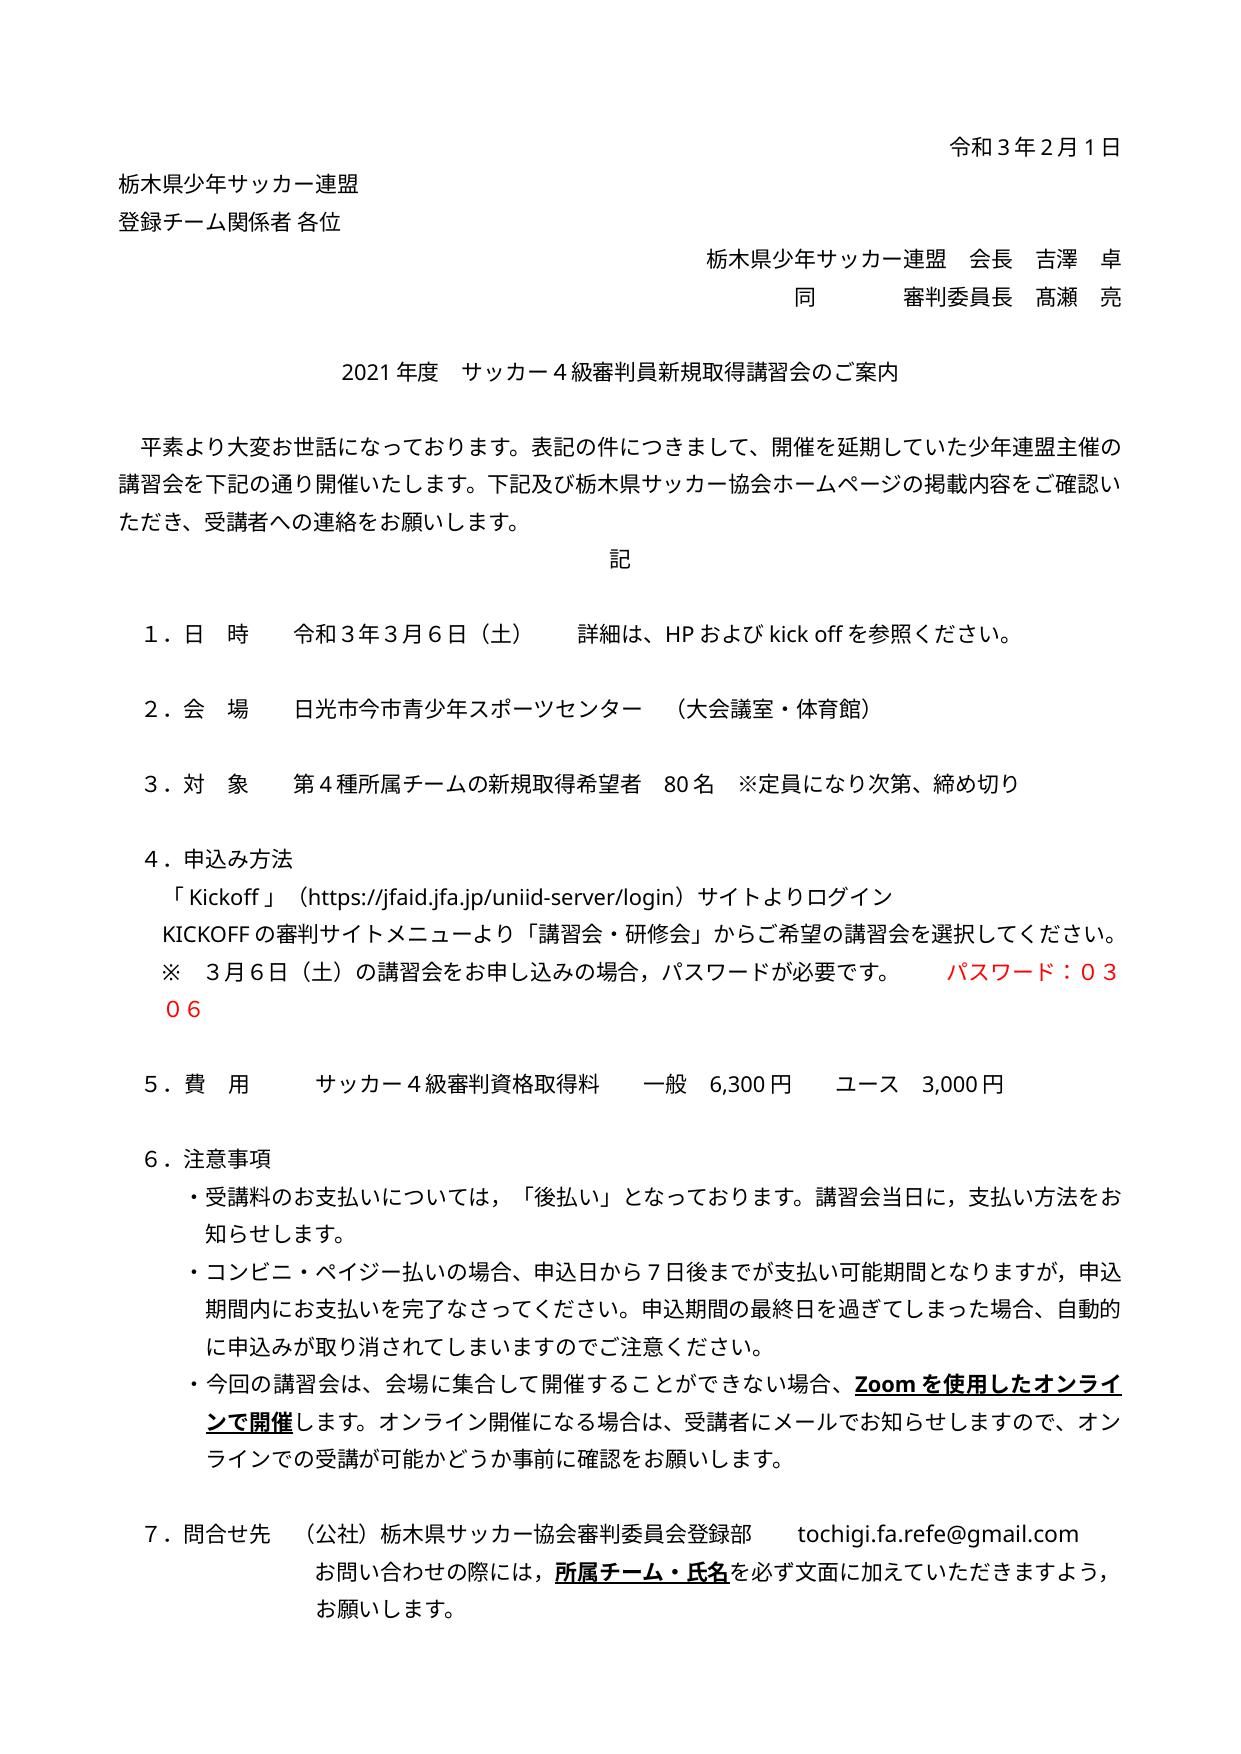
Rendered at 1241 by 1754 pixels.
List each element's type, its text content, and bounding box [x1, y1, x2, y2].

text 同 審判委員長 髙瀬 亮 [118, 277, 1122, 314]
text １．日 時 令和３年３月６日（土） 詳細は、HPおよびkick offを参照ください。 [118, 614, 1122, 652]
list 費 用 サッカー４級審判資格取得料 一般 6,300円 ユース 3,000円 [140, 1064, 1122, 1102]
text 「 Kickoff 」（https://jfaid.jfa.jp/uniid-server/login）サイトよりログイン [118, 877, 1122, 914]
text 平素より大変お世話になっております。表記の件につきまして、開催を延期していた少年連盟主催の講習会を下記の通り開催いたします。下記及び栃木県サッカー協会ホームページの掲載内容をご確認いただき、受講者への連絡をお願いします。 [118, 427, 1122, 539]
list ・今回の講習会は、会場に集合して開催することができない場合、Zoomを使用したオンラインで開催します。オンライン開催になる場合は、受講者にメールでお知らせしますので、オンラインでの受講が可能かどうか事前に確認をお願いします。 [184, 1364, 1122, 1477]
text お願いします。 [118, 1589, 1122, 1627]
text ※ ３月６日（土）の講習会をお申し込みの場合，パスワードが必要です。 パスワード：０３０６ [162, 952, 1122, 1027]
text 令和3年2月1日 [118, 127, 1122, 164]
list ・コンビニ・ペイジー払いの場合、申込日から7日後までが支払い可能期間となりますが，申込期間内にお支払いを完了なさってください。申込期間の最終日を過ぎてしまった場合、自動的に申込みが取り消されてしまいますのでご注意ください。 [184, 1252, 1122, 1364]
text ・受講料のお支払いについては，「後払い」となっております。講習会当日に，支払い方法をお知らせします。 [184, 1177, 1122, 1252]
text 登録チーム関係者 各位 [118, 202, 1122, 239]
text 栃木県少年サッカー連盟 会長 吉澤 卓 [118, 239, 1122, 277]
text KICKOFFの審判サイトメニューより「講習会・研修会」からご希望の講習会を選択してください。 [162, 914, 1122, 952]
text 2021年度 サッカー４級審判員新規取得講習会のご案内 [118, 352, 1122, 389]
text ２．会 場 日光市今市青少年スポーツセンター （大会議室・体育館） [118, 689, 1122, 727]
text ３．対 象 第4種所属チームの新規取得希望者 80名 ※定員になり次第、締め切り [118, 764, 1122, 802]
text ７．問合せ先 （公社）栃木県サッカー協会審判委員会登録部 tochigi.fa.refe@gmail.com [118, 1514, 1122, 1552]
text お問い合わせの際には，所属チーム・氏名を必ず文面に加えていただきますよう， [118, 1552, 1122, 1589]
subtitle 記 [118, 539, 1122, 577]
text ４．申込み方法 [118, 839, 1122, 877]
text 栃木県少年サッカー連盟 [118, 164, 1122, 202]
text ６．注意事項 [118, 1139, 1122, 1177]
